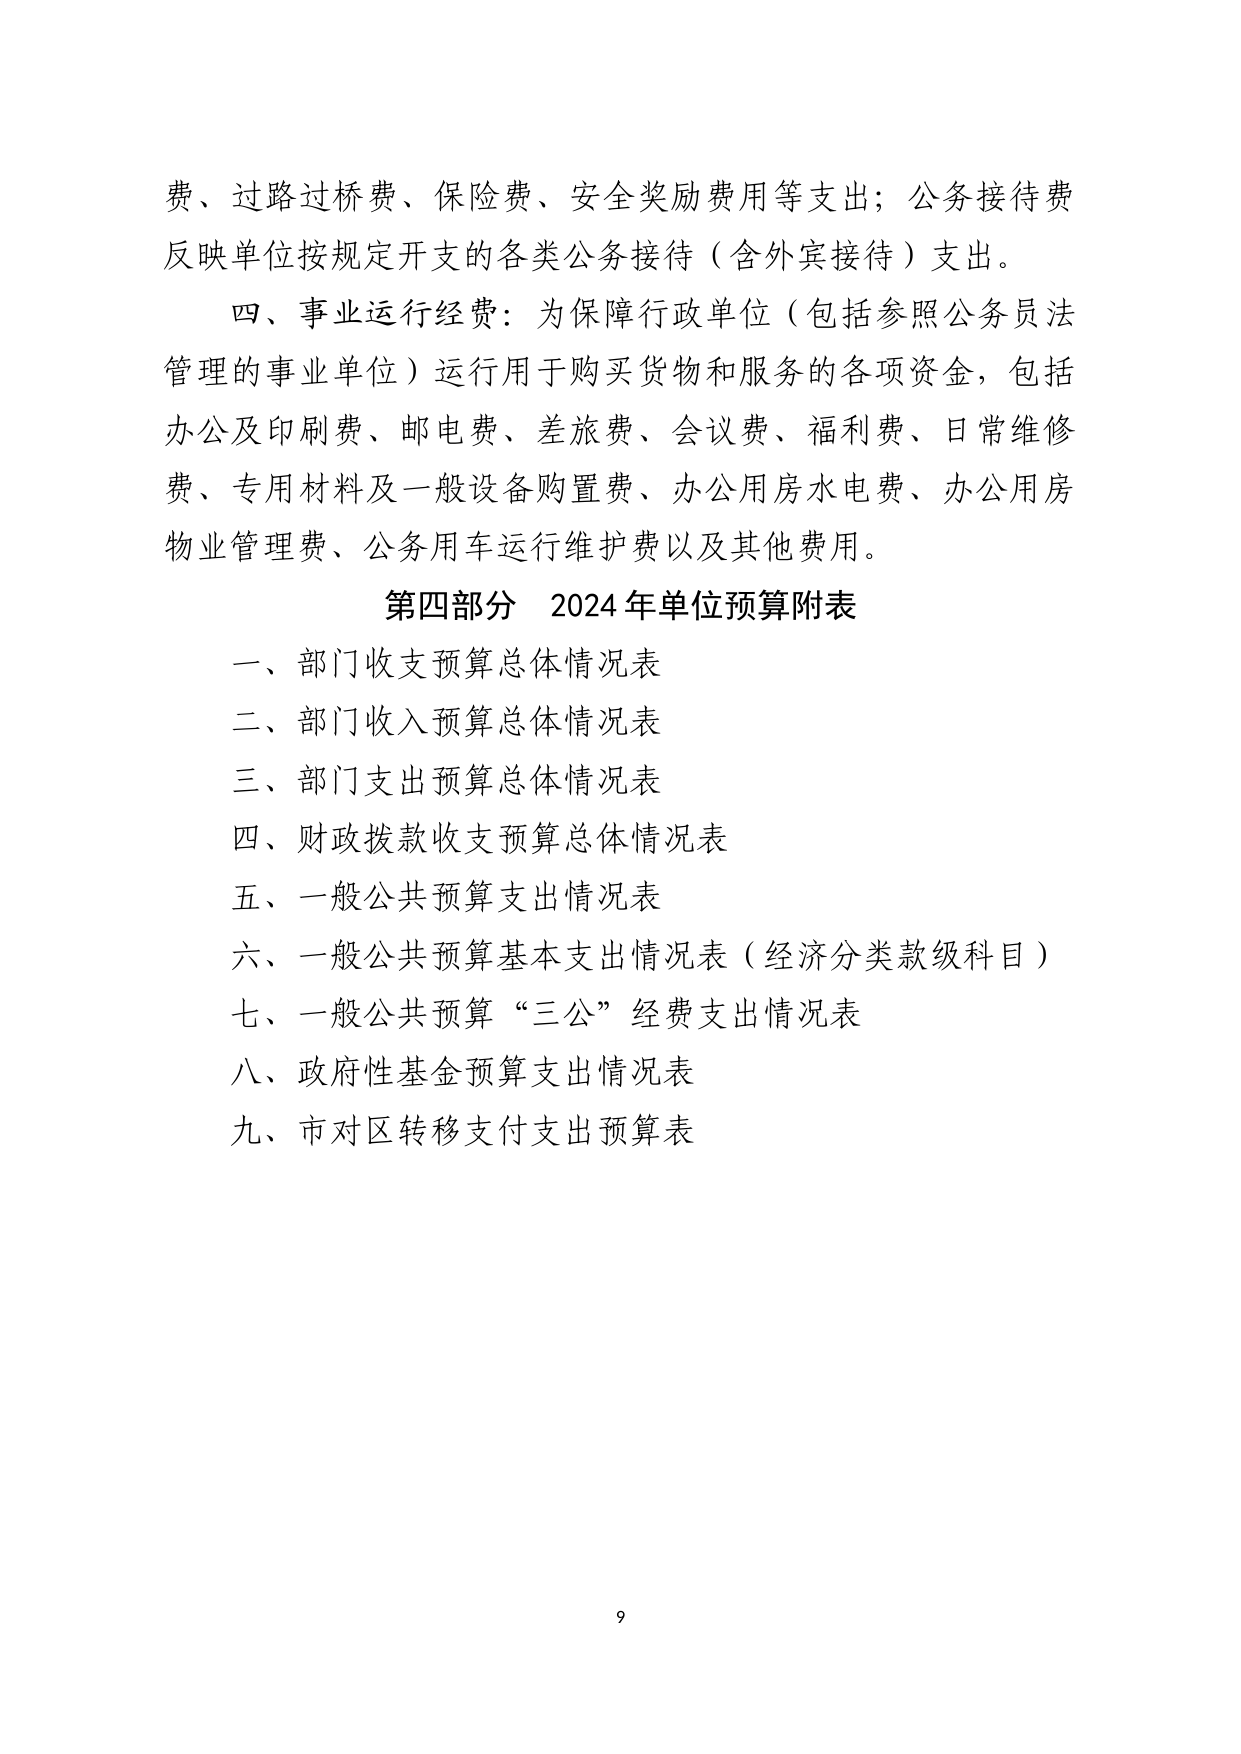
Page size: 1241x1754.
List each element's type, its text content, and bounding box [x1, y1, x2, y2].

text 八、政府性基金预算支出情况表 [162, 1037, 1078, 1095]
text 七、一般公共预算“三公”经费支出情况表 [162, 979, 1078, 1037]
text 第四部分 2024年单位预算附表 [162, 570, 1078, 629]
text 五、一般公共预算支出情况表 [162, 862, 1078, 920]
text 四、财政拨款收支预算总体情况表 [162, 804, 1078, 862]
text 二、部门收入预算总体情况表 [162, 687, 1078, 745]
text 九、市对区转移支付支出预算表 [162, 1095, 1078, 1154]
text 一、部门收支预算总体情况表 [162, 629, 1078, 687]
text 三、部门支出预算总体情况表 [162, 745, 1078, 804]
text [162, 162, 1078, 279]
text 六、一般公共预算基本支出情况表（经济分类款级科目） [162, 920, 1078, 979]
text 四、事业运行经费：为保障行政单位（包括参照公务员法管理的事业单位）运行用于购买货物和服务的各项资金，包括办公及印刷费、邮电费、差旅费、会议费、福利费、日常维修费、专用材料及一般设备购置费、办公用房水电费、办公用房物业管理费、公务用车运行维护费以及其他费用。 [162, 279, 1078, 570]
